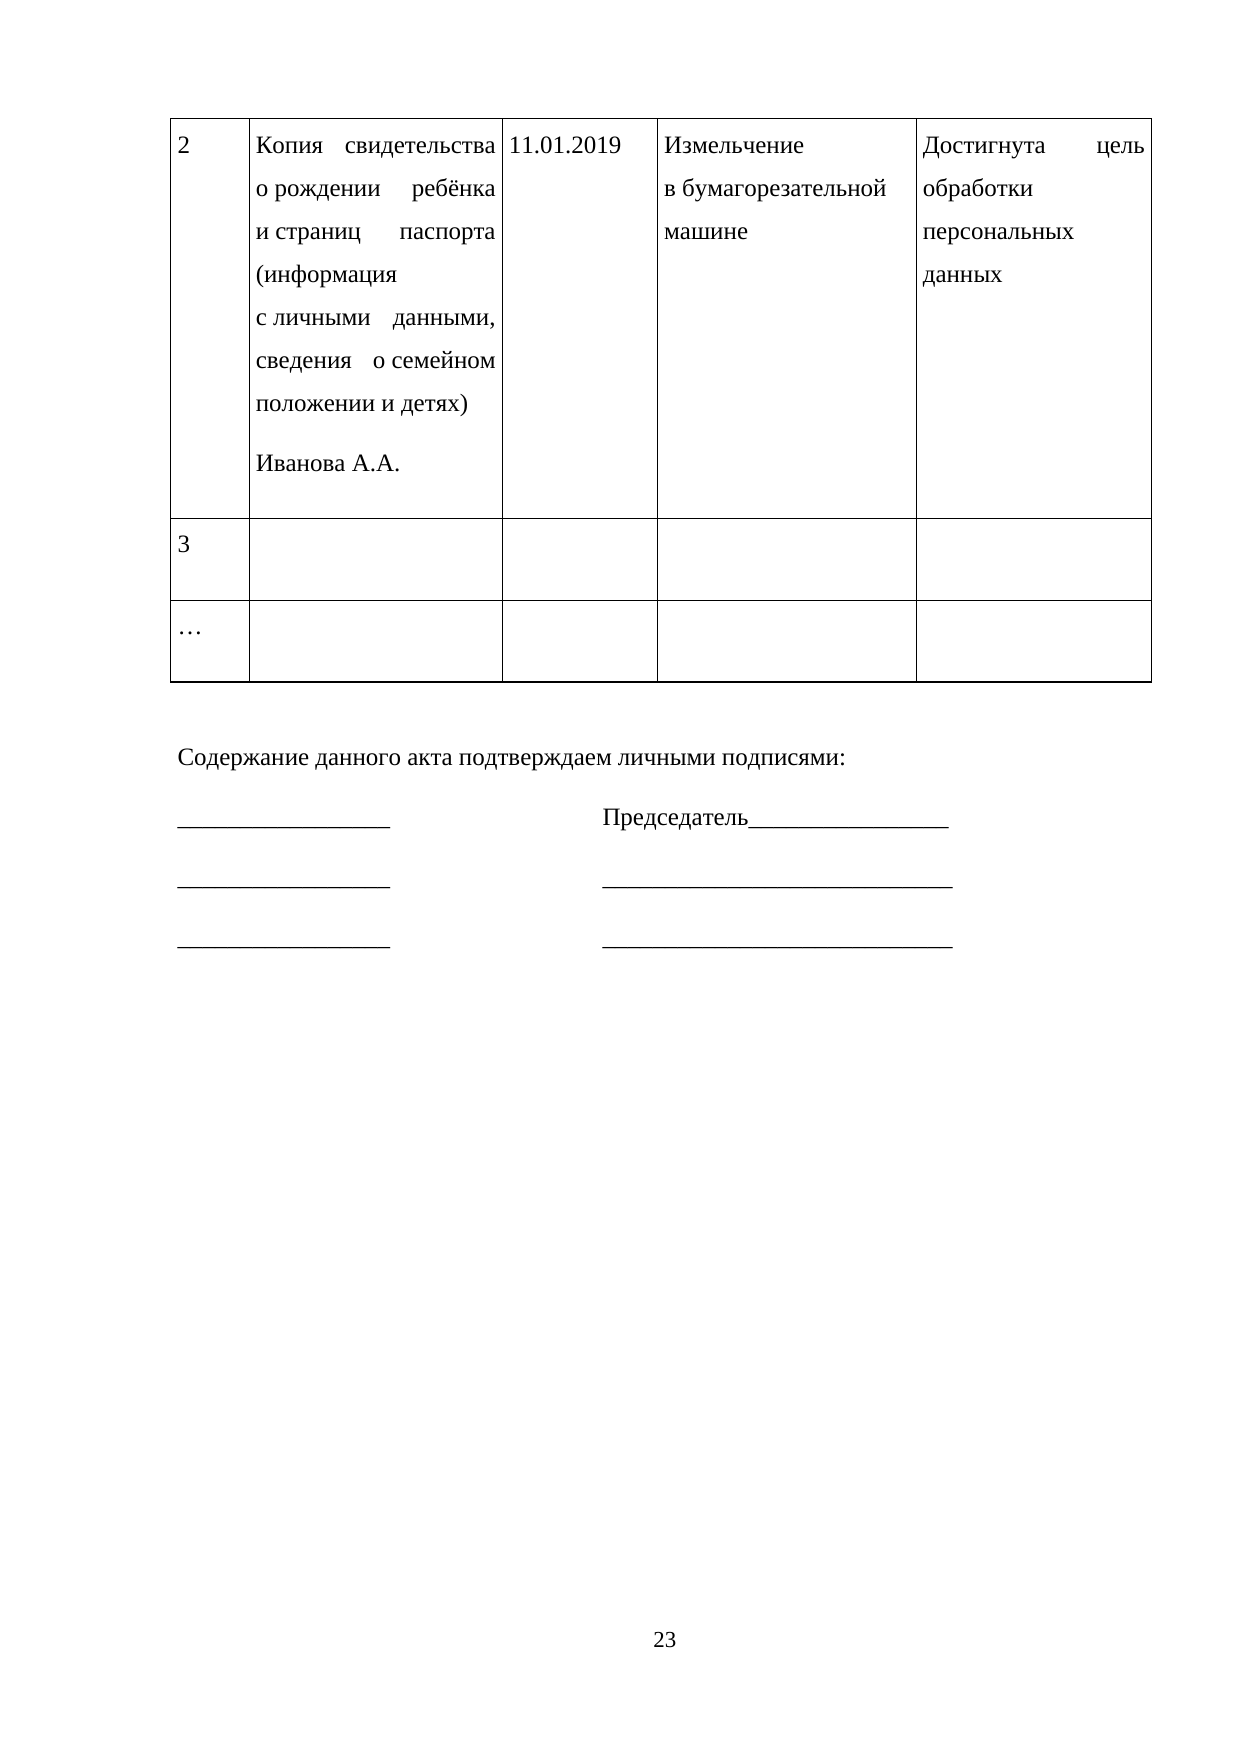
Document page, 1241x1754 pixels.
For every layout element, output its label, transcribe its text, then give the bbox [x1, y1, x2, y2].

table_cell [917, 119, 1151, 517]
table_cell [917, 601, 1151, 681]
table_cell 3 [171, 519, 249, 599]
table_cell [250, 601, 502, 681]
table_cell 11.01.2019 [503, 119, 657, 517]
table_cell Копия свидетельства о рождении ребёнка и страниц паспорта (информация с личными данными, сведения о семейном положении и детях) Иванова А.А. [250, 119, 502, 517]
table_cell [658, 519, 916, 599]
text _________________ Председатель________________ [177, 802, 1152, 831]
table_cell [503, 601, 657, 681]
table_cell 2 [171, 119, 249, 517]
table_cell [658, 601, 916, 681]
text Содержание данного акта подтверждаем личными подписями: [177, 742, 1152, 771]
text _________________ ____________________________ [177, 862, 1152, 891]
text _________________ ____________________________ [177, 922, 1152, 950]
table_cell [658, 119, 916, 517]
table_cell … [171, 601, 249, 681]
table_cell [250, 519, 502, 599]
table_cell [917, 519, 1151, 599]
table_cell [503, 519, 657, 599]
